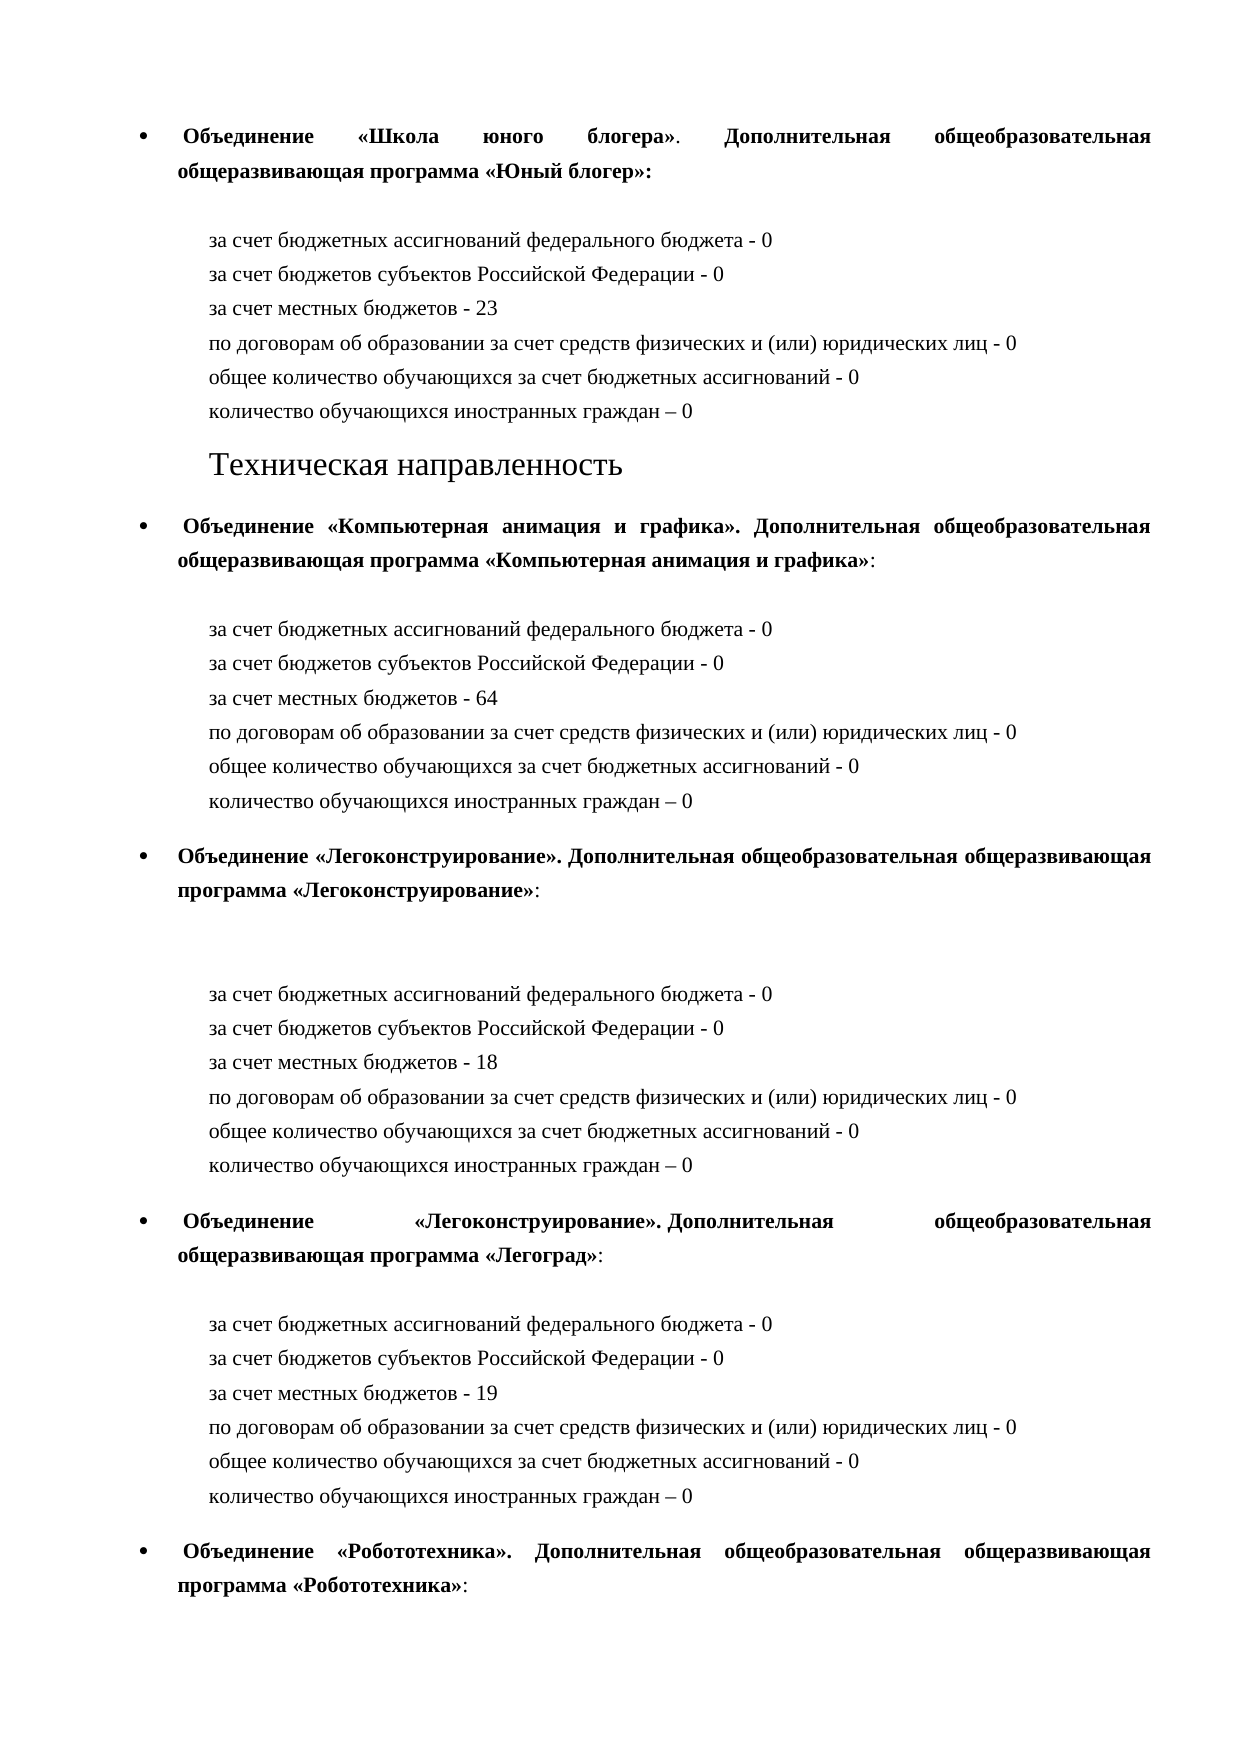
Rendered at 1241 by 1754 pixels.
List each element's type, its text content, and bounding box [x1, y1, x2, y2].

text за счет бюджетов субъектов Российской Федерации - 0 [208, 252, 1152, 286]
text за счет бюджетов субъектов Российской Федерации - 0 [208, 641, 1152, 676]
text общее количество обучающихся за счет бюджетных ассигнований - 0 [208, 1439, 1152, 1473]
text общее количество обучающихся за счет бюджетных ассигнований - 0 [208, 744, 1152, 779]
text за счет бюджетных ассигнований федерального бюджета - 0 [208, 1302, 1152, 1336]
text за счет местных бюджетов - 18 [208, 1040, 1152, 1074]
text за счет бюджетных ассигнований федерального бюджета - 0 [208, 971, 1152, 1006]
text по договорам об образовании за счет средств физических и (или) юридических лиц - 0 [208, 1405, 1152, 1439]
text общее количество обучающихся за счет бюджетных ассигнований - 0 [208, 1109, 1152, 1143]
text за счет местных бюджетов - 23 [208, 286, 1152, 321]
text за счет бюджетных ассигнований федерального бюджета - 0 [208, 217, 1152, 252]
text за счет бюджетов субъектов Российской Федерации - 0 [208, 1336, 1152, 1370]
text количество обучающихся иностранных граждан – 0 [208, 1143, 1152, 1178]
text по договорам об образовании за счет средств физических и (или) юридических лиц - 0 [208, 710, 1152, 744]
text количество обучающихся иностранных граждан – 0 [208, 1473, 1152, 1508]
text количество обучающихся иностранных граждан – 0 [208, 389, 1152, 424]
text за счет местных бюджетов - 19 [208, 1370, 1152, 1405]
text Техническая направленность [208, 444, 1152, 483]
text количество обучающихся иностранных граждан – 0 [208, 779, 1152, 813]
text по договорам об образовании за счет средств физических и (или) юридических лиц - 0 [208, 321, 1152, 355]
list Объединение «Компьютерная анимация и графика». Дополнительная общеобразовательная общеразвивающая программа «Компьютерная анимация и графика»: [140, 504, 1152, 572]
text за счет бюджетов субъектов Российской Федерации - 0 [208, 1006, 1152, 1040]
text общее количество обучающихся за счет бюджетных ассигнований - 0 [208, 355, 1152, 389]
text за счет местных бюджетов - 64 [208, 676, 1152, 710]
list Объединение «Легоконструирование». Дополнительная общеобразовательная общеразвивающая программа «Легоконструирование»: [140, 834, 1152, 903]
list Объединение «Робототехника». Дополнительная общеобразовательная общеразвивающая программа «Робототехника»: [140, 1529, 1152, 1632]
list Объединение «Легоконструирование». Дополнительная общеобразовательная общеразвивающая программа «Легоград»: [140, 1198, 1152, 1267]
text по договорам об образовании за счет средств физических и (или) юридических лиц - 0 [208, 1074, 1152, 1109]
text за счет бюджетных ассигнований федерального бюджета - 0 [208, 607, 1152, 641]
list Объединение «Школа юного блогера». Дополнительная общеобразовательная общеразвивающая программа «Юный блогер»: [140, 114, 1152, 183]
